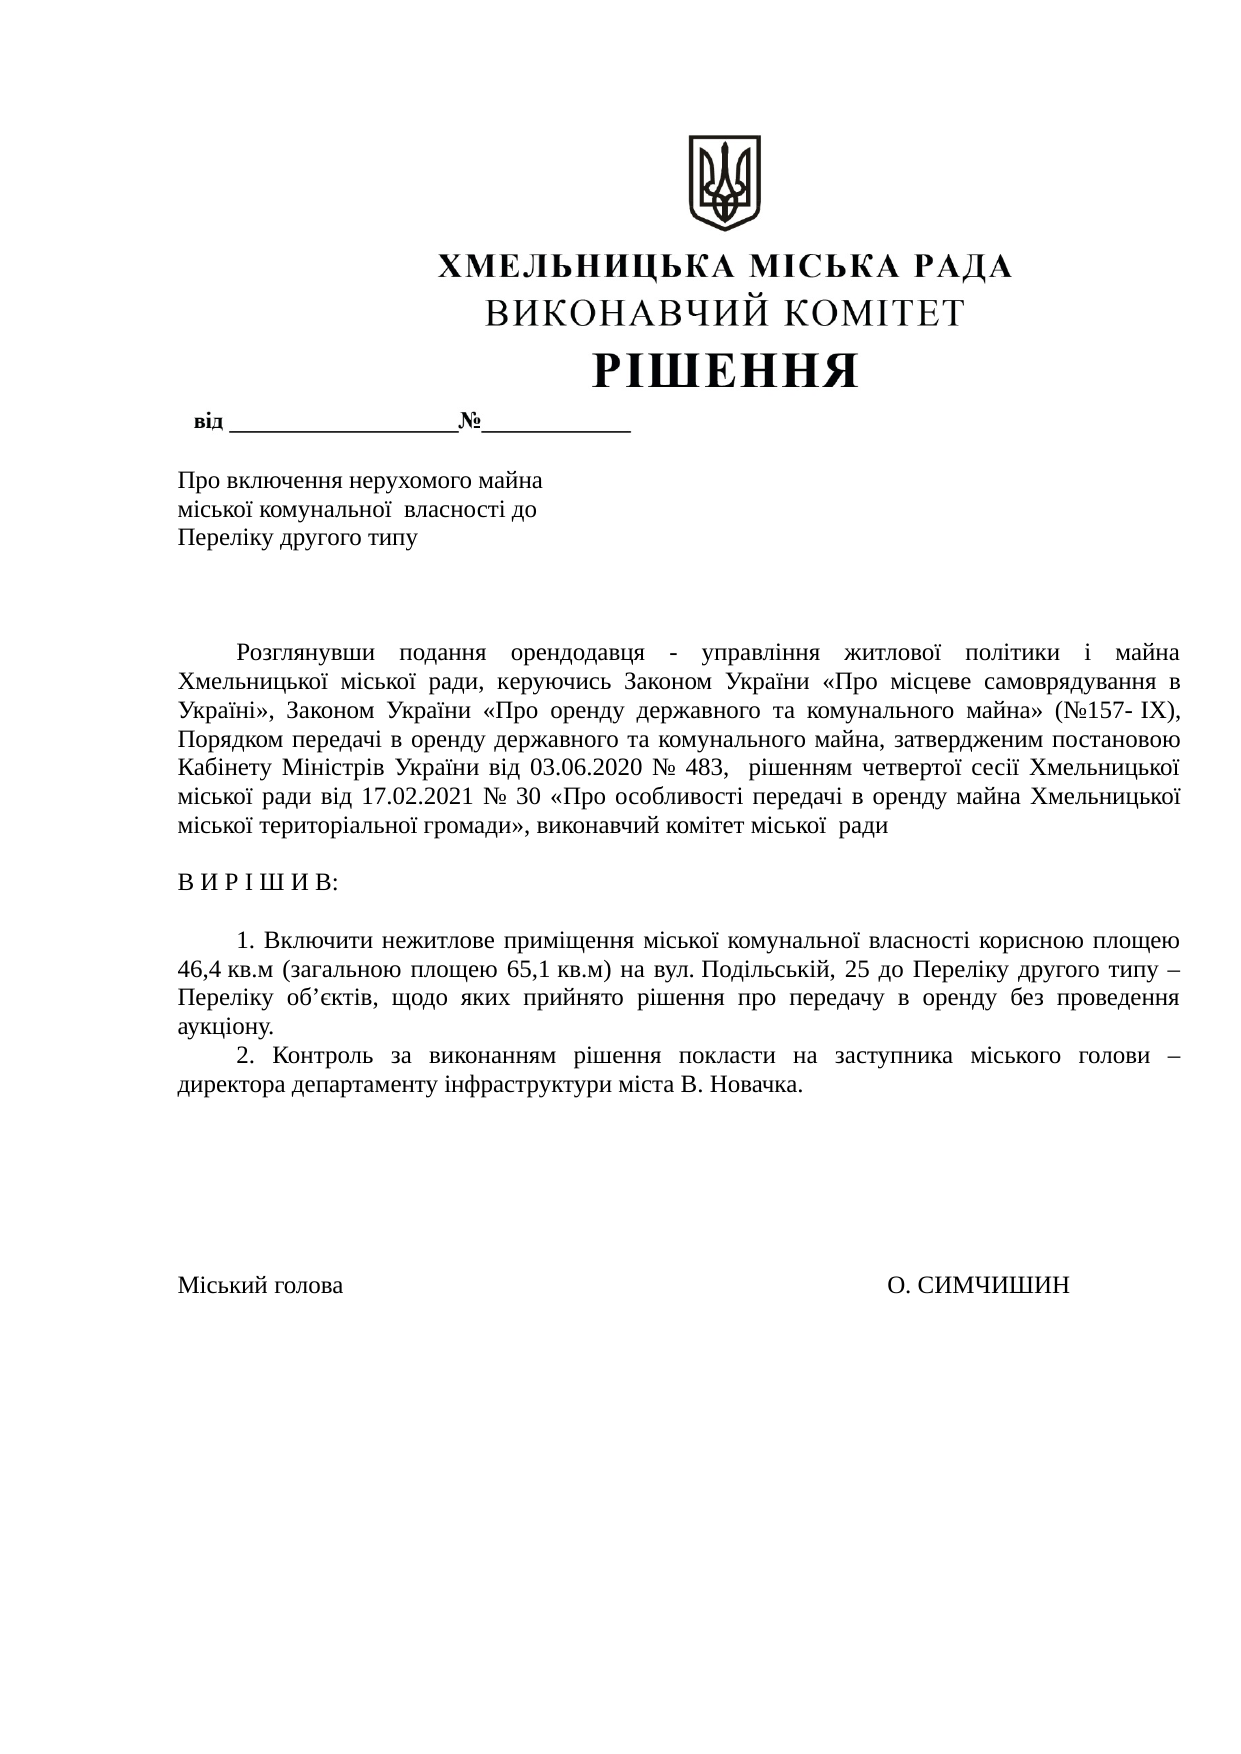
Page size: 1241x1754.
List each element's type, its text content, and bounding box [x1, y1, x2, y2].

text Міський голова О. СИМЧИШИН [177, 1270, 1181, 1299]
text Про включення нерухомого майна [177, 465, 1181, 494]
text 1. Включити нежитлове приміщення міської комунальної власності корисною площею 46,4 кв.м (загальною площею 65,1 кв.м) на вул. Подільській, 25 до Переліку другого типу – Переліку об’єктів, щодо яких прийнято рішення про передачу в оренду без проведення аукціону. [177, 925, 1181, 1040]
text Переліку другого типу [177, 522, 1181, 551]
text міської комунальної власності до [177, 494, 1181, 522]
text Розглянувши подання орендодавця - управління житлової політики і майна Хмельницької міської ради, керуючись Законом України «Про місцеве самоврядування в Україні», Законом України «Про оренду державного та комунального майна» (№157- ІХ), Порядком передачі в оренду державного та комунального майна, затвердженим постановою Кабінету Міністрів України від 03.06.2020 № 483, рішенням четвертої сесії Хмельницької міської ради від 17.02.2021 № 30 «Про особливості передачі в оренду майна Хмельницької міської територіальної громади», виконавчий комітет міської ради [177, 637, 1181, 839]
text В И Р І Ш И В: [177, 867, 1181, 896]
text 2. Контроль за виконанням рішення покласти на заступника міського голови – директора департаменту інфраструктури міста В. Новачка. [177, 1040, 1181, 1097]
picture [189, 132, 1016, 437]
